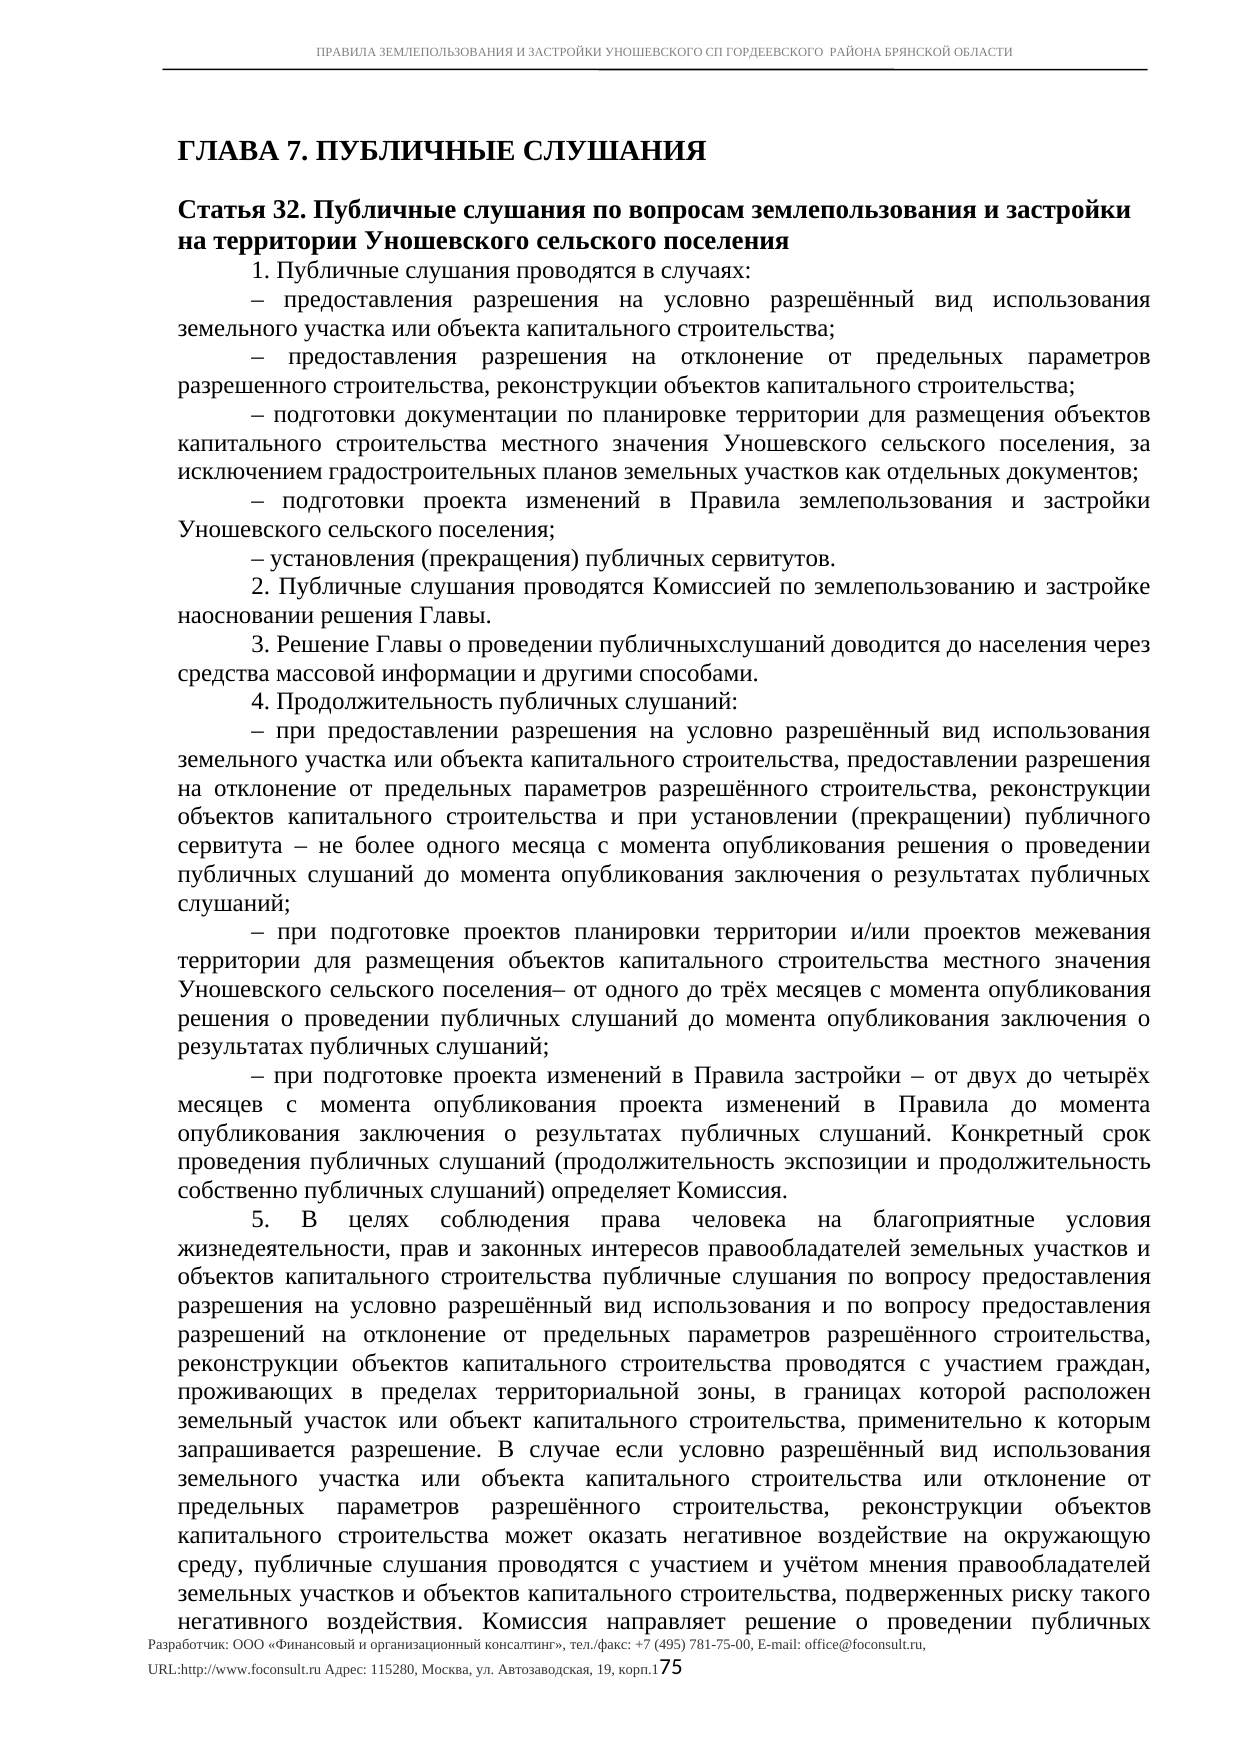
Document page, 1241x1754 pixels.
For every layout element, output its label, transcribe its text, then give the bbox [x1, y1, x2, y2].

subtitle ГЛАВА 7. ПУБЛИЧНЫЕ СЛУШАНИЯ [177, 133, 1152, 167]
text – предоставления разрешения на отклонение от предельных параметров разрешенного строительства, реконструкции объектов капитального строительства; [177, 341, 1152, 399]
text 2. Публичные слушания проводятся Комиссией по землепользованию и застройке наосновании решения Главы. [177, 571, 1152, 629]
text – подготовки проекта изменений в Правила землепользования и застройки Уношевского сельского поселения; [177, 485, 1152, 543]
text – при подготовке проекта изменений в Правила застройки – от двух до четырёх месяцев с момента опубликования проекта изменений в Правила до момента опубликования заключения о результатах публичных слушаний. Конкретный срок проведения публичных слушаний (продолжительность экспозиции и продолжительность собственно публичных слушаний) определяет Комиссия. [177, 1060, 1152, 1204]
text – при подготовке проектов планировки территории и/или проектов межевания территории для размещения объектов капитального строительства местного значения Уношевского сельского поселения– от одного до трёх месяцев с момента опубликования решения о проведении публичных слушаний до момента опубликования заключения о результатах публичных слушаний; [177, 916, 1152, 1060]
text 1. Публичные слушания проводятся в случаях: [177, 255, 1152, 284]
text – при предоставлении разрешения на условно разрешённый вид использования земельного участка или объекта капитального строительства, предоставлении разрешения на отклонение от предельных параметров разрешённого строительства, реконструкции объектов капитального строительства и при установлении (прекращении) публичного сервитута – не более одного месяца с момента опубликования решения о проведении публичных слушаний до момента опубликования заключения о результатах публичных слушаний; [177, 715, 1152, 916]
text – подготовки документации по планировке территории для размещения объектов капитального строительства местного значения Уношевского сельского поселения, за исключением градостроительных планов земельных участков как отдельных документов; [177, 399, 1152, 485]
text – установления (прекращения) публичных сервитутов. [177, 543, 1152, 571]
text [177, 1204, 1152, 1635]
text 3. Решение Главы о проведении публичныхслушаний доводится до населения через средства массовой информации и другими способами. [177, 629, 1152, 686]
text 4. Продолжительность публичных слушаний: [177, 686, 1152, 715]
text – предоставления разрешения на условно разрешённый вид использования земельного участка или объекта капитального строительства; [177, 284, 1152, 341]
subtitle Статья 32. Публичные слушания по вопросам землепользования и застройки на территории Уношевского сельского поселения [177, 193, 1152, 255]
